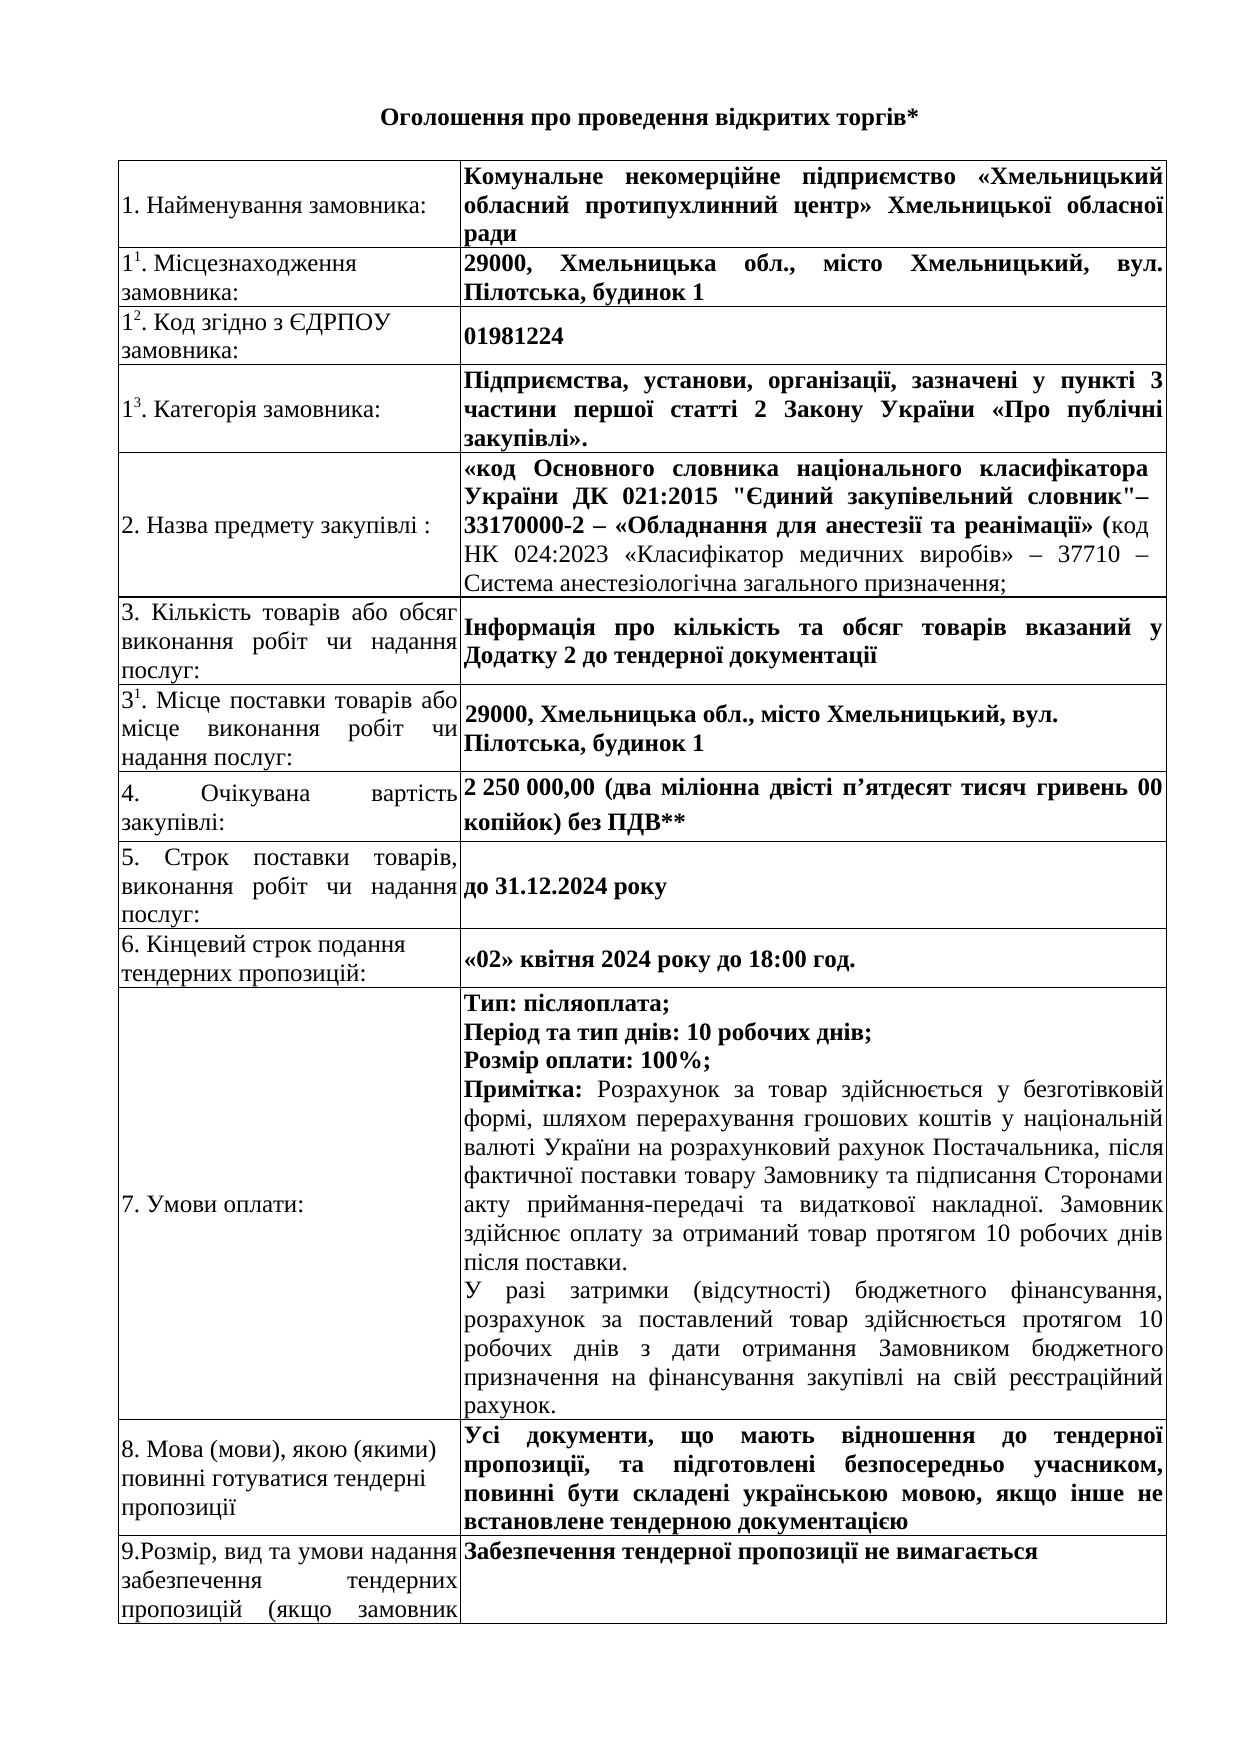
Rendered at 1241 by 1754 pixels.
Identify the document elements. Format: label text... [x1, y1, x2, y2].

table_cell 31. Місце поставки товарів або місце виконання робіт чи надання послуг: [119, 685, 460, 771]
table_cell Інформація про кількість та обсяг товарів вказаний у Додатку 2 до тендерної документації [461, 598, 1166, 684]
table_header Комунальне некомерційне підприємство «Хмельницький обласний протипухлинний центр» Хмельницької обласної ради [461, 161, 1166, 247]
table_cell 3. Кількість товарів або обсяг виконання робіт чи надання послуг: [119, 598, 460, 684]
table_cell 12. Код згідно з ЄДРПОУ замовника: [119, 307, 460, 364]
table_header 1. Найменування замовника: [119, 161, 460, 247]
table_cell 6. Кінцевий строк подання тендерних пропозицій: [119, 929, 460, 987]
table_cell 4. Очікувана вартість закупівлі: [119, 772, 460, 841]
table_cell Усі документи, що мають відношення до тендерної пропозиції, та підготовлені безпосередньо учасником, повинні бути складені українською мовою, якщо інше не встановлене тендерною документацією [461, 1420, 1166, 1535]
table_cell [119, 1536, 460, 1622]
table_cell 8. Мова (мови), якою (якими) повинні готуватися тендерні пропозиції [119, 1420, 460, 1535]
table_cell «код Основного словника національного класифікатора України ДК 021:2015 "Єдиний закупівельний словник"– 33170000-2 – «Обладнання для анестезії та реанімації» (код НК 024:2023 «Класифікатор медичних виробів» – 37710 – Система анестезіологічна загального призначення; [461, 453, 1166, 596]
table_cell Тип: післяоплата; Період та тип днів: 10 робочих днів; Розмір оплати: 100%; Примітка: Розрахунок за товар здійснюється у безготівковій формі, шляхом перерахування грошових коштів у національній валюті України на розрахунковий рахунок Постачальника, після фактичної поставки товару Замовнику та підписання Сторонами акту приймання-передачі та видаткової накладної. Замовник здійснює оплату за отриманий товар протягом 10 робочих днів після поставки. У разі затримки (відсутності) бюджетного фінансування, розрахунок за поставлений товар здійснюється протягом 10 робочих днів з дати отримання Замовником бюджетного призначення на фінансування закупівлі на свій реєстраційний рахунок. [461, 988, 1166, 1419]
table_cell 5. Строк поставки товарів, виконання робіт чи надання послуг: [119, 842, 460, 928]
table_cell 11. Місцезнаходження замовника: [119, 248, 460, 306]
table_cell 29000, Хмельницька обл., місто Хмельницький, вул. Пілотська, будинок 1 [461, 248, 1166, 306]
table_cell 01981224 [461, 307, 1166, 364]
table_cell до 31.12.2024 року [461, 842, 1166, 928]
text Оголошення про проведення відкритих торгів* [148, 102, 1152, 131]
table_cell 29000, Хмельницька обл., місто Хмельницький, вул. Пілотська, будинок 1 [461, 685, 1166, 771]
table_cell 2 250 000,00 (два міліонна двісті п’ятдесят тисяч гривень 00 копійок) без ПДВ** [461, 772, 1166, 841]
table_cell 7. Умови оплати: [119, 988, 460, 1419]
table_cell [461, 1536, 1166, 1622]
table_cell «02» квітня 2024 року до 18:00 год. [461, 929, 1166, 987]
table_cell 13. Категорія замовника: [119, 365, 460, 452]
table_cell 2. Назва предмету закупівлі : [119, 453, 460, 596]
